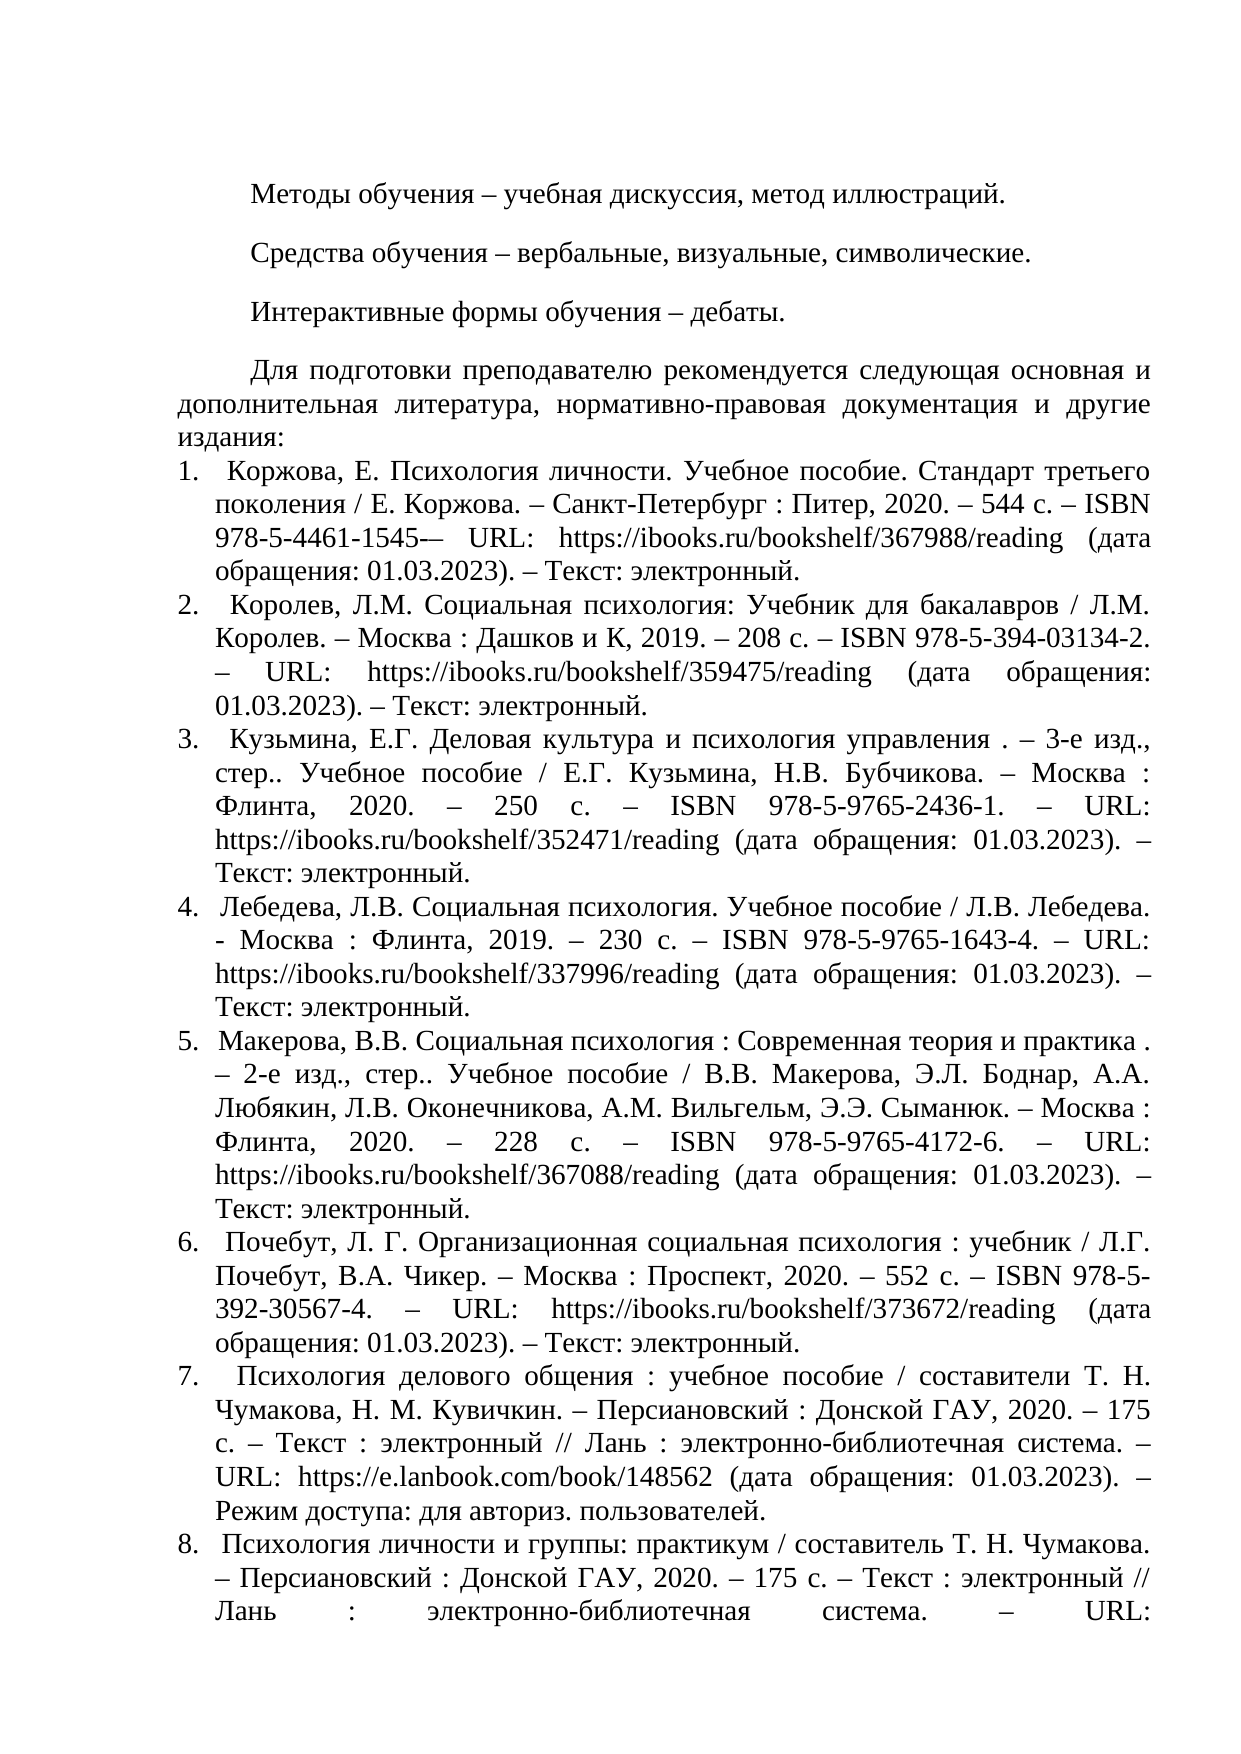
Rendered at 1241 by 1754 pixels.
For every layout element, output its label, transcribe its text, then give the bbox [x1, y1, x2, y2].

text 5. Макерова, В.В. Социальная психология : Современная теория и практика . – 2-е изд., стер.. Учебное пособие / В.В. Макерова, Э.Л. Боднар, А.А. Любякин, Л.В. Оконечникова, А.М. Вильгельм, Э.Э. Сыманюк. – Москва : Флинта, 2020. – 228 с. – ISBN 978-5-9765-4172-6. – URL: https://ibooks.ru/bookshelf/367088/reading (дата обращения: 01.03.2023). – Текст: электронный. [177, 1023, 1152, 1224]
text Для подготовки преподавателю рекомендуется следующая основная и дополнительная литература, нормативно-правовая документация и другие издания: [177, 352, 1152, 453]
text 3. Кузьмина, Е.Г. Деловая культура и психология управления . – 3-е изд., стер.. Учебное пособие / Е.Г. Кузьмина, Н.В. Бубчикова. – Москва : Флинта, 2020. – 250 с. – ISBN 978-5-9765-2436-1. – URL: https://ibooks.ru/bookshelf/352471/reading (дата обращения: 01.03.2023). – Текст: электронный. [177, 721, 1152, 889]
text 7. Психология делового общения : учебное пособие / составители Т. Н. Чумакова, Н. М. Кувичкин. – Персиановский : Донской ГАУ, 2020. – 175 с. – Текст : электронный // Лань : электронно-библиотечная система. – URL: https://e.lanbook.com/book/148562 (дата обращения: 01.03.2023). – Режим доступа: для авториз. пользователей. [177, 1358, 1152, 1526]
text 2. Королев, Л.М. Социальная психология: Учебник для бакалавров / Л.М. Королев. – Москва : Дашков и К, 2019. – 208 с. – ISBN 978-5-394-03134-2. – URL: https://ibooks.ru/bookshelf/359475/reading (дата обращения: 01.03.2023). – Текст: электронный. [177, 587, 1152, 721]
text 4. Лебедева, Л.В. Социальная психология. Учебное пособие / Л.В. Лебедева. - Москва : Флинта, 2019. – 230 с. – ISBN 978-5-9765-1643-4. – URL: https://ibooks.ru/bookshelf/337996/reading (дата обращения: 01.03.2023). – Текст: электронный. [177, 889, 1152, 1023]
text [177, 1526, 1152, 1627]
text Интерактивные формы обучения – дебаты. [177, 294, 1152, 327]
text 6. Почебут, Л. Г. Организационная социальная психология : учебник / Л.Г. Почебут, В.А. Чикер. – Москва : Проспект, 2020. – 552 с. – ISBN 978-5-392-30567-4. – URL: https://ibooks.ru/bookshelf/373672/reading (дата обращения: 01.03.2023). – Текст: электронный. [177, 1224, 1152, 1358]
text Средства обучения – вербальные, визуальные, символические. [177, 235, 1152, 269]
text 1. Коржова, Е. Психология личности. Учебное пособие. Стандарт третьего поколения / Е. Коржова. – Санкт-Петербург : Питер, 2020. – 544 с. – ISBN 978-5-4461-1545-– URL: https://ibooks.ru/bookshelf/367988/reading (дата обращения: 01.03.2023). – Текст: электронный. [177, 453, 1152, 587]
text Методы обучения – учебная дискуссия, метод иллюстраций. [177, 177, 1152, 210]
